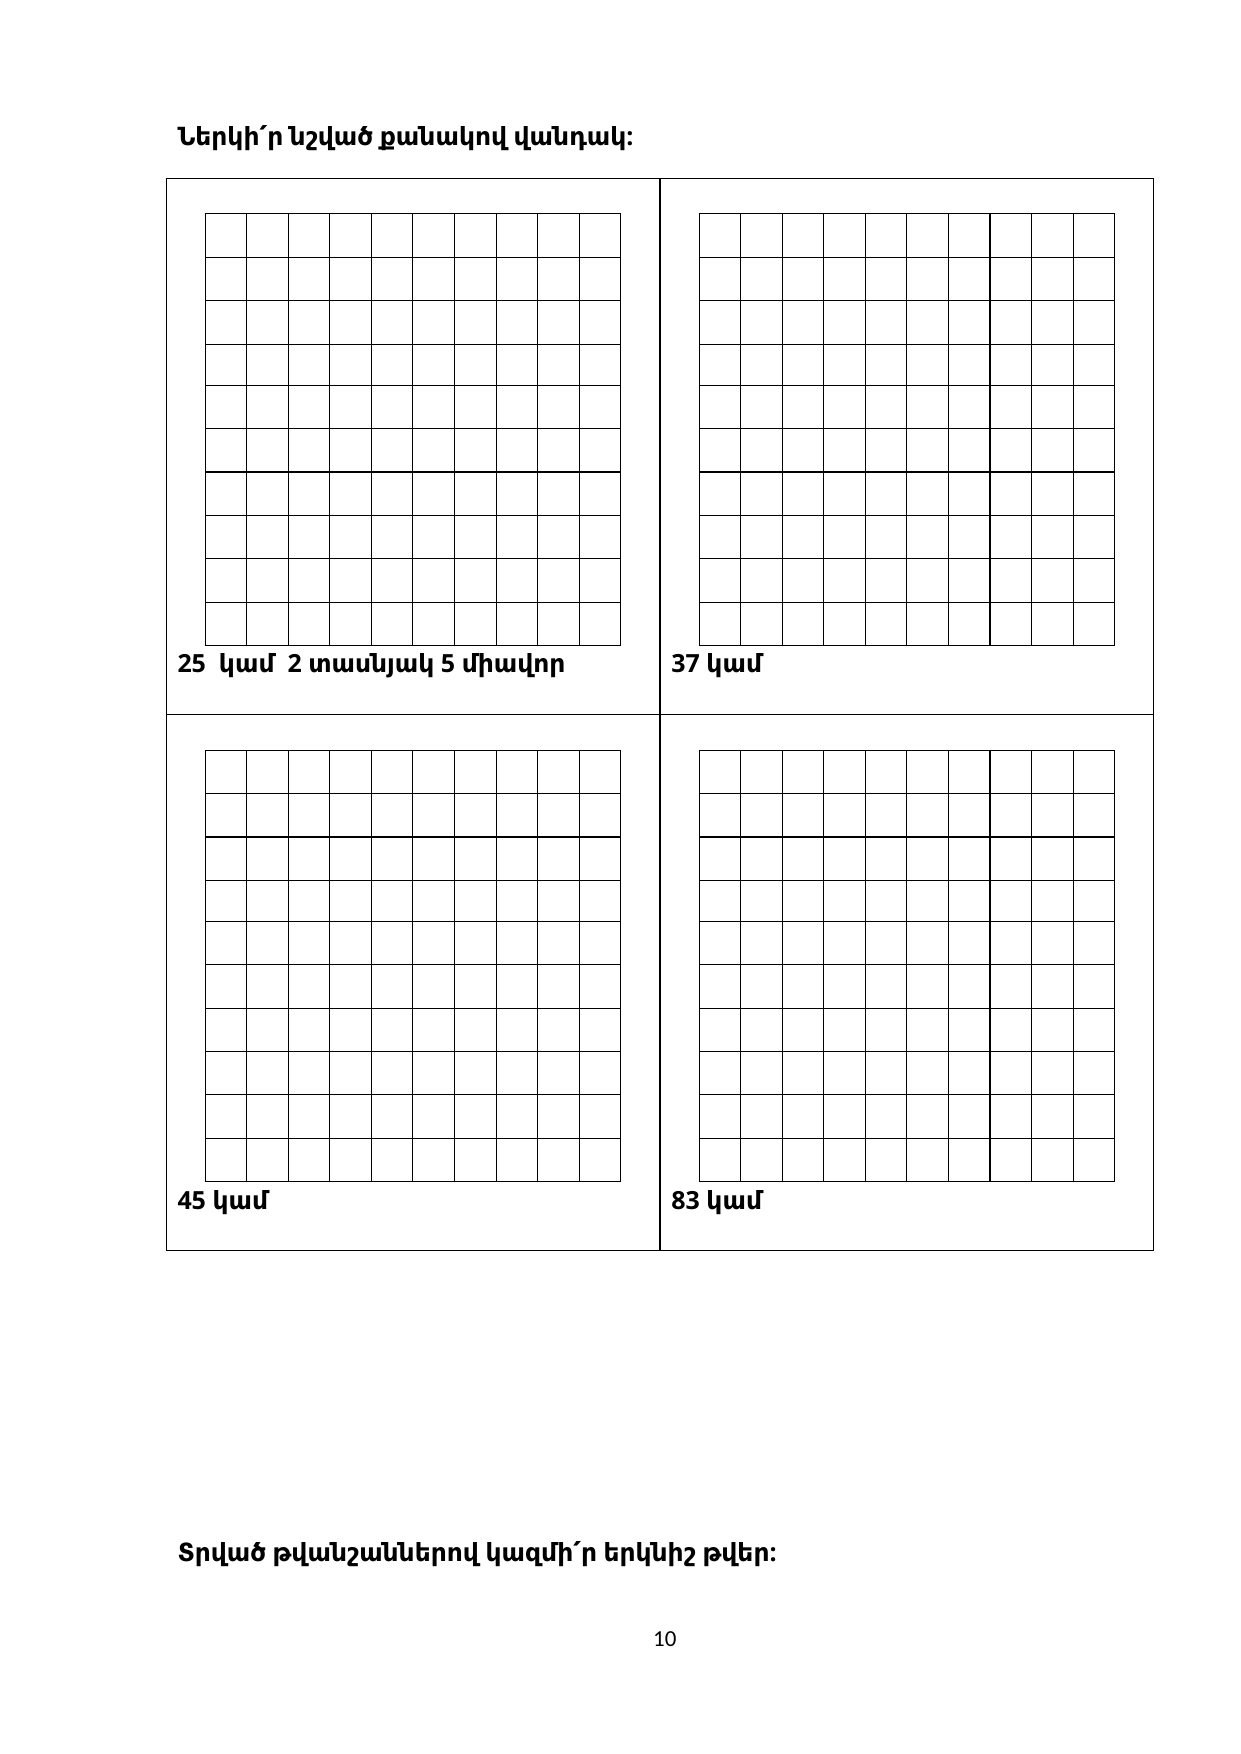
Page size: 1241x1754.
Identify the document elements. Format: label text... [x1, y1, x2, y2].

table_cell 83 կամ [661, 715, 1153, 1250]
text Տրված թվանշաններով կազմի՛ր երկնիշ թվեր: [177, 1535, 1152, 1569]
table_header 25 կամ 2 տասնյակ 5 միավոր [167, 179, 659, 714]
text Ներկի՛ր նշված քանակով վանդակ: [177, 118, 1152, 152]
table_header 37 կամ [661, 179, 1153, 714]
table_cell 45 կամ [167, 715, 659, 1250]
